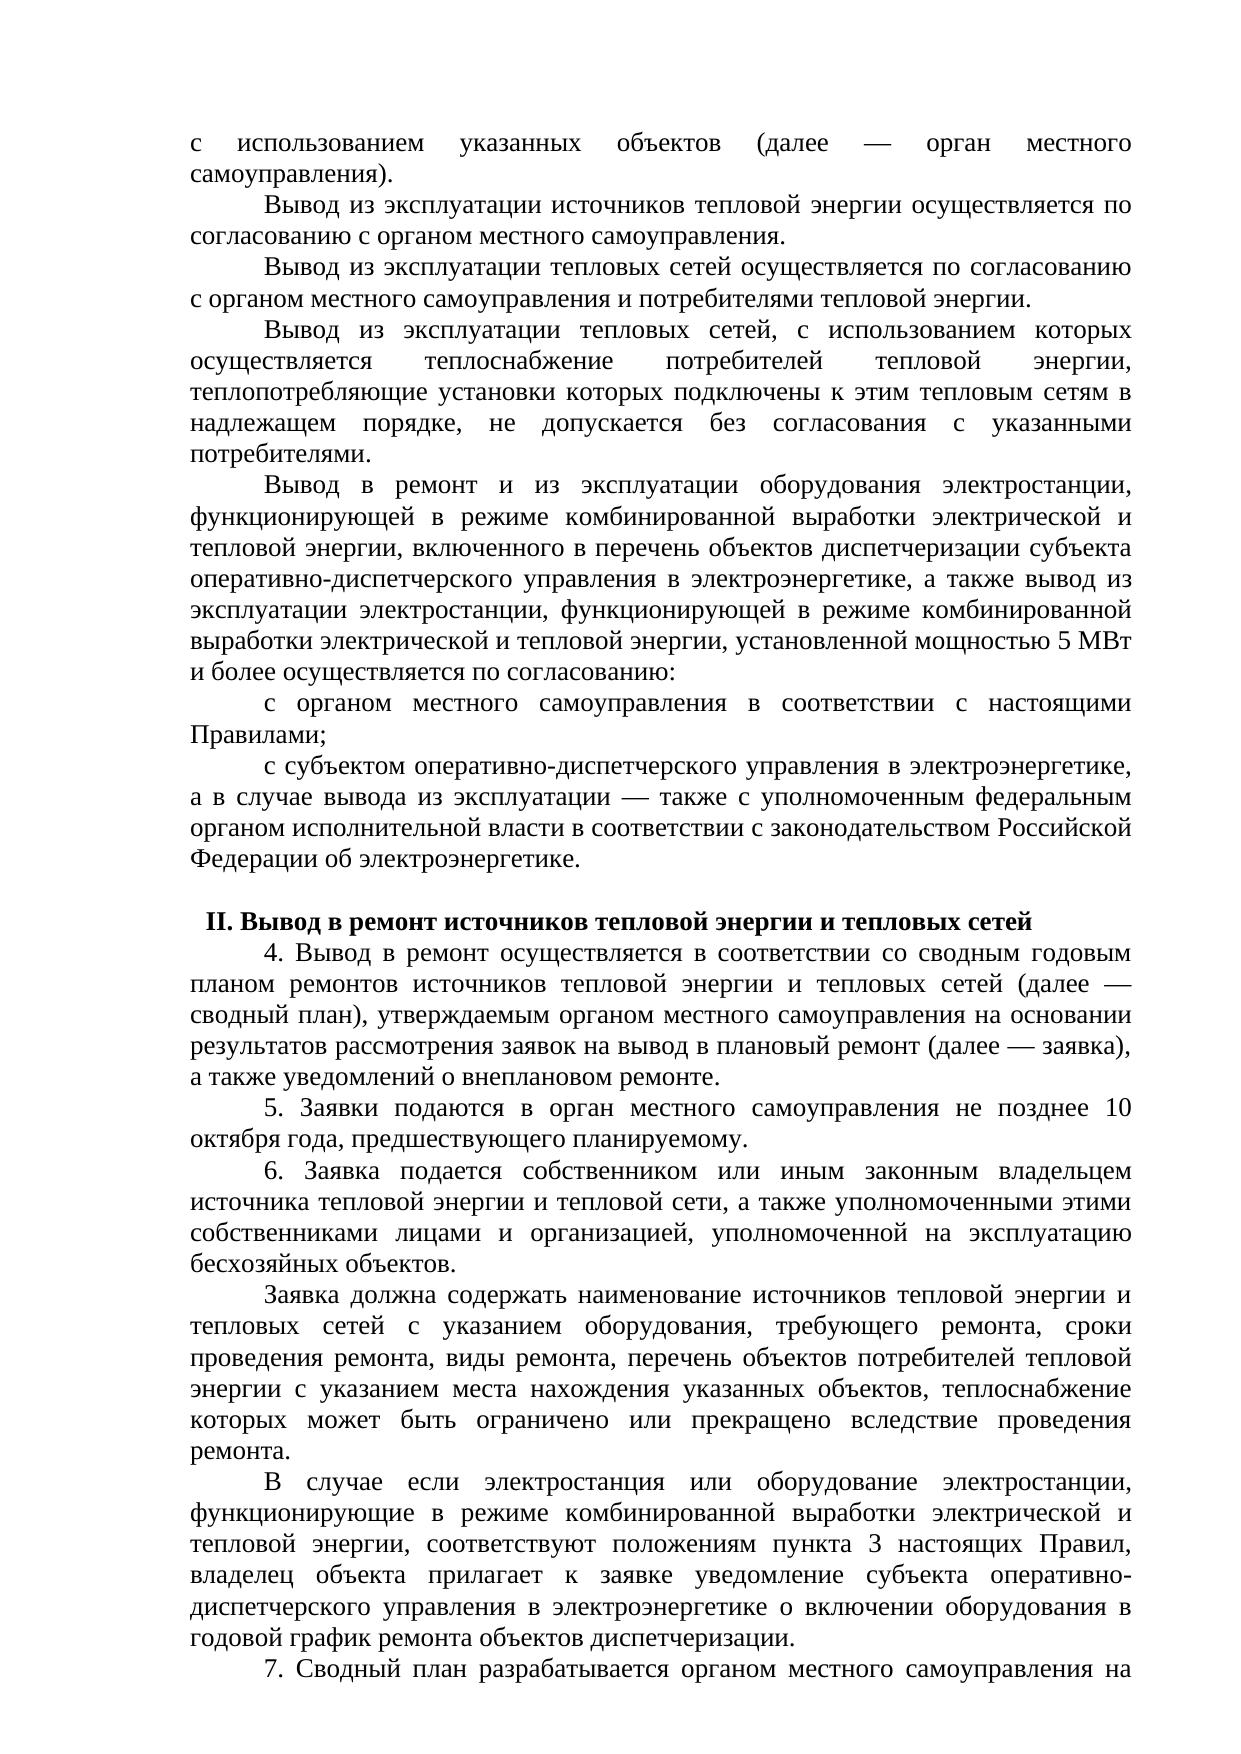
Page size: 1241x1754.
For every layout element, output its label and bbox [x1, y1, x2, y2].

table_header [174, 118, 1148, 1691]
